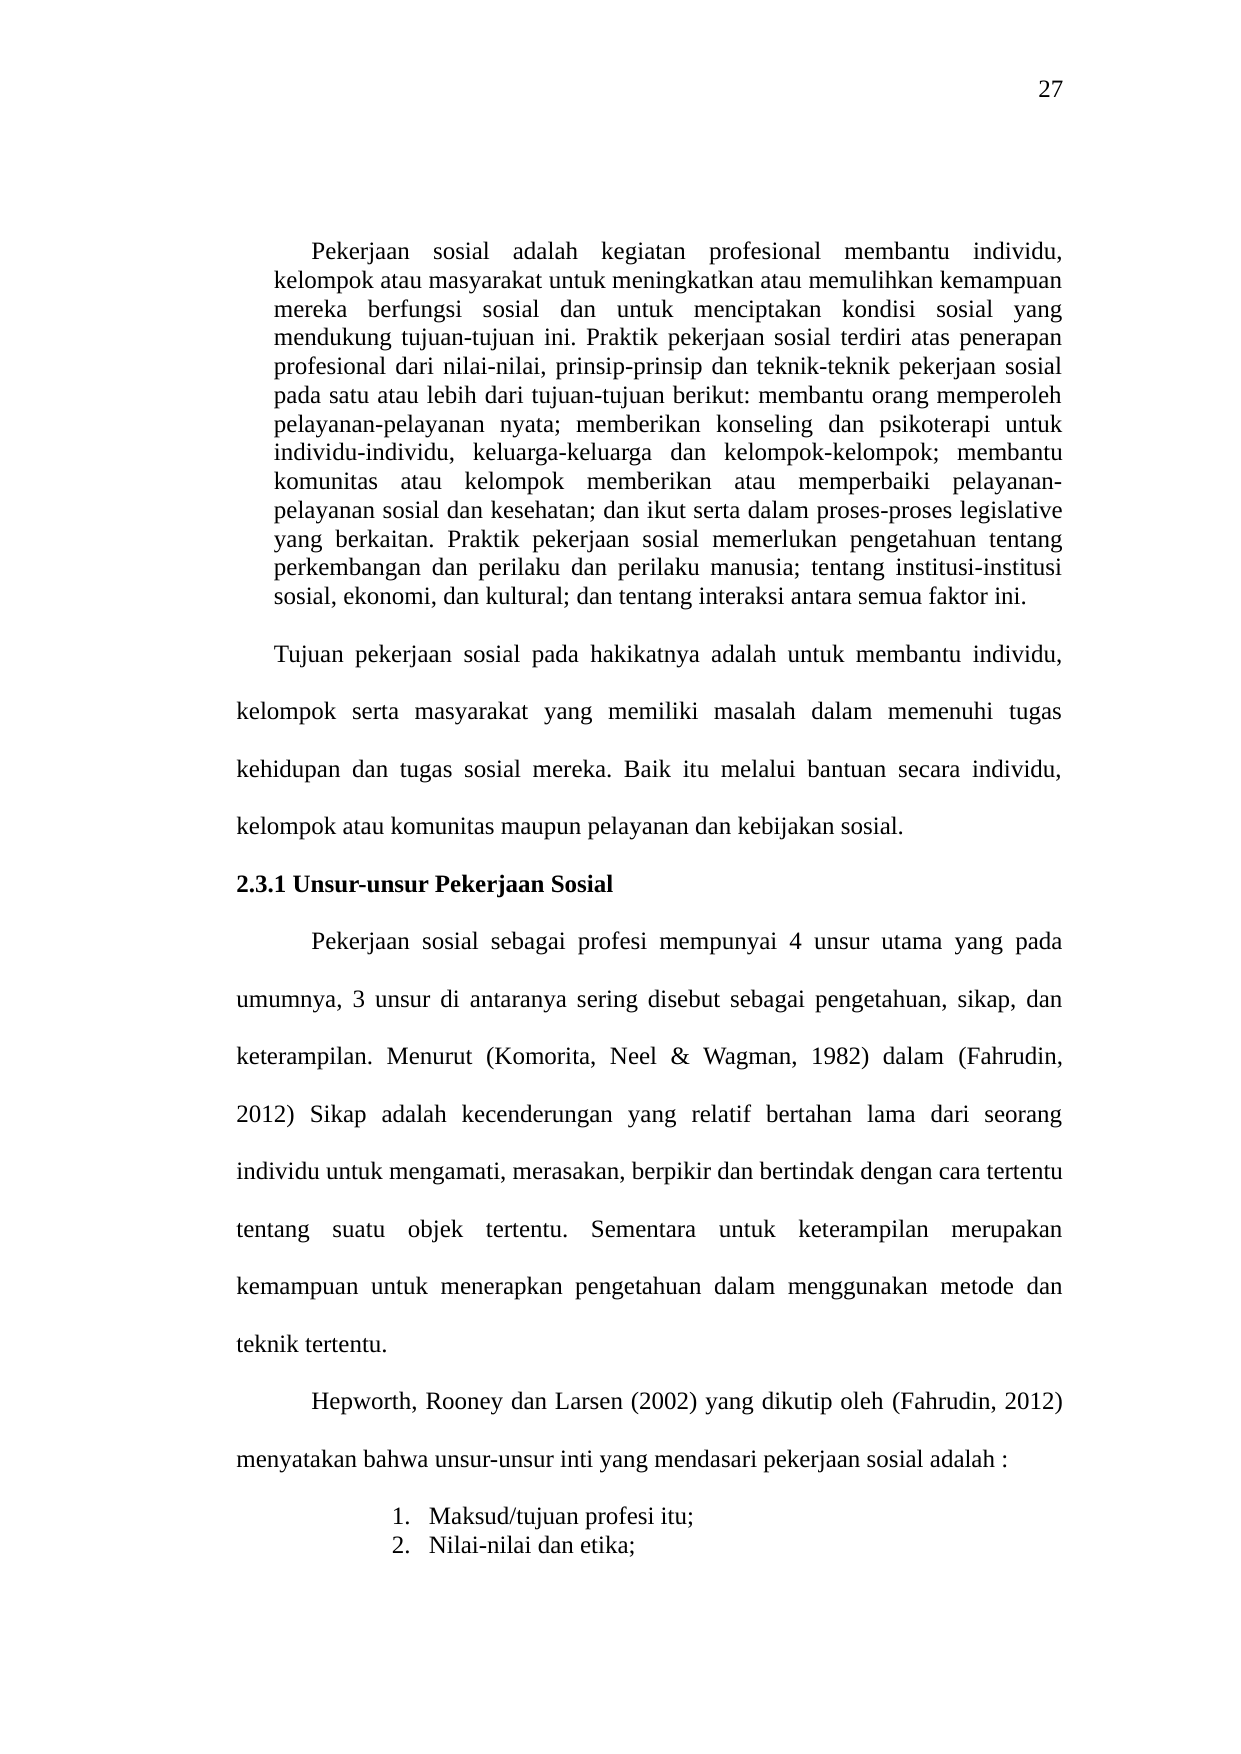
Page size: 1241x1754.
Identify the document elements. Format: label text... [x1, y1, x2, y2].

text Pekerjaan sosial adalah kegiatan profesional membantu individu, kelompok atau masyarakat untuk meningkatkan atau memulihkan kemampuan mereka berfungsi sosial dan untuk menciptakan kondisi sosial yang mendukung tujuan-tujuan ini. Praktik pekerjaan sosial terdiri atas penerapan profesional dari nilai-nilai, prinsip-prinsip dan teknik-teknik pekerjaan sosial pada satu atau lebih dari tujuan-tujuan berikut: membantu orang memperoleh pelayanan-pelayanan nyata; memberikan konseling dan psikoterapi untuk individu-individu, keluarga-keluarga dan kelompok-kelompok; membantu komunitas atau kelompok memberikan atau memperbaiki pelayanan-pelayanan sosial dan kesehatan; dan ikut serta dalam proses-proses legislative yang berkaitan. Praktik pekerjaan sosial memerlukan pengetahuan tentang perkembangan dan perilaku dan perilaku manusia; tentang institusi-institusi sosial, ekonomi, dan kultural; dan tentang interaksi antara semua faktor ini. [274, 236, 1063, 610]
text Hepworth, Rooney dan Larsen (2002) yang dikutip oleh (Fahrudin, 2012) menyatakan bahwa unsur-unsur inti yang mendasari pekerjaan sosial adalah : [236, 1386, 1063, 1472]
text Pekerjaan sosial sebagai profesi mempunyai 4 unsur utama yang pada umumnya, 3 unsur di antaranya sering disebut sebagai pengetahuan, sikap, dan keterampilan. Menurut (Komorita, Neel & Wagman, 1982) dalam (Fahrudin, 2012) Sikap adalah kecenderungan yang relatif bertahan lama dari seorang individu untuk mengamati, merasakan, berpikir dan bertindak dengan cara tertentu tentang suatu objek tertentu. Sementara untuk keterampilan merupakan kemampuan untuk menerapkan pengetahuan dalam menggunakan metode dan teknik tertentu. [236, 926, 1063, 1357]
text Tujuan pekerjaan sosial pada hakikatnya adalah untuk membantu individu, kelompok serta masyarakat yang memiliki masalah dalam memenuhi tugas kehidupan dan tugas sosial mereka. Baik itu melalui bantuan secara individu, kelompok atau komunitas maupun pelayanan dan kebijakan sosial. [236, 639, 1063, 840]
subtitle 2.3.1 Unsur-unsur Pekerjaan Sosial [236, 869, 1063, 897]
list Maksud/tujuan profesi itu; [392, 1501, 1063, 1530]
list Nilai-nilai dan etika; [392, 1530, 1063, 1559]
